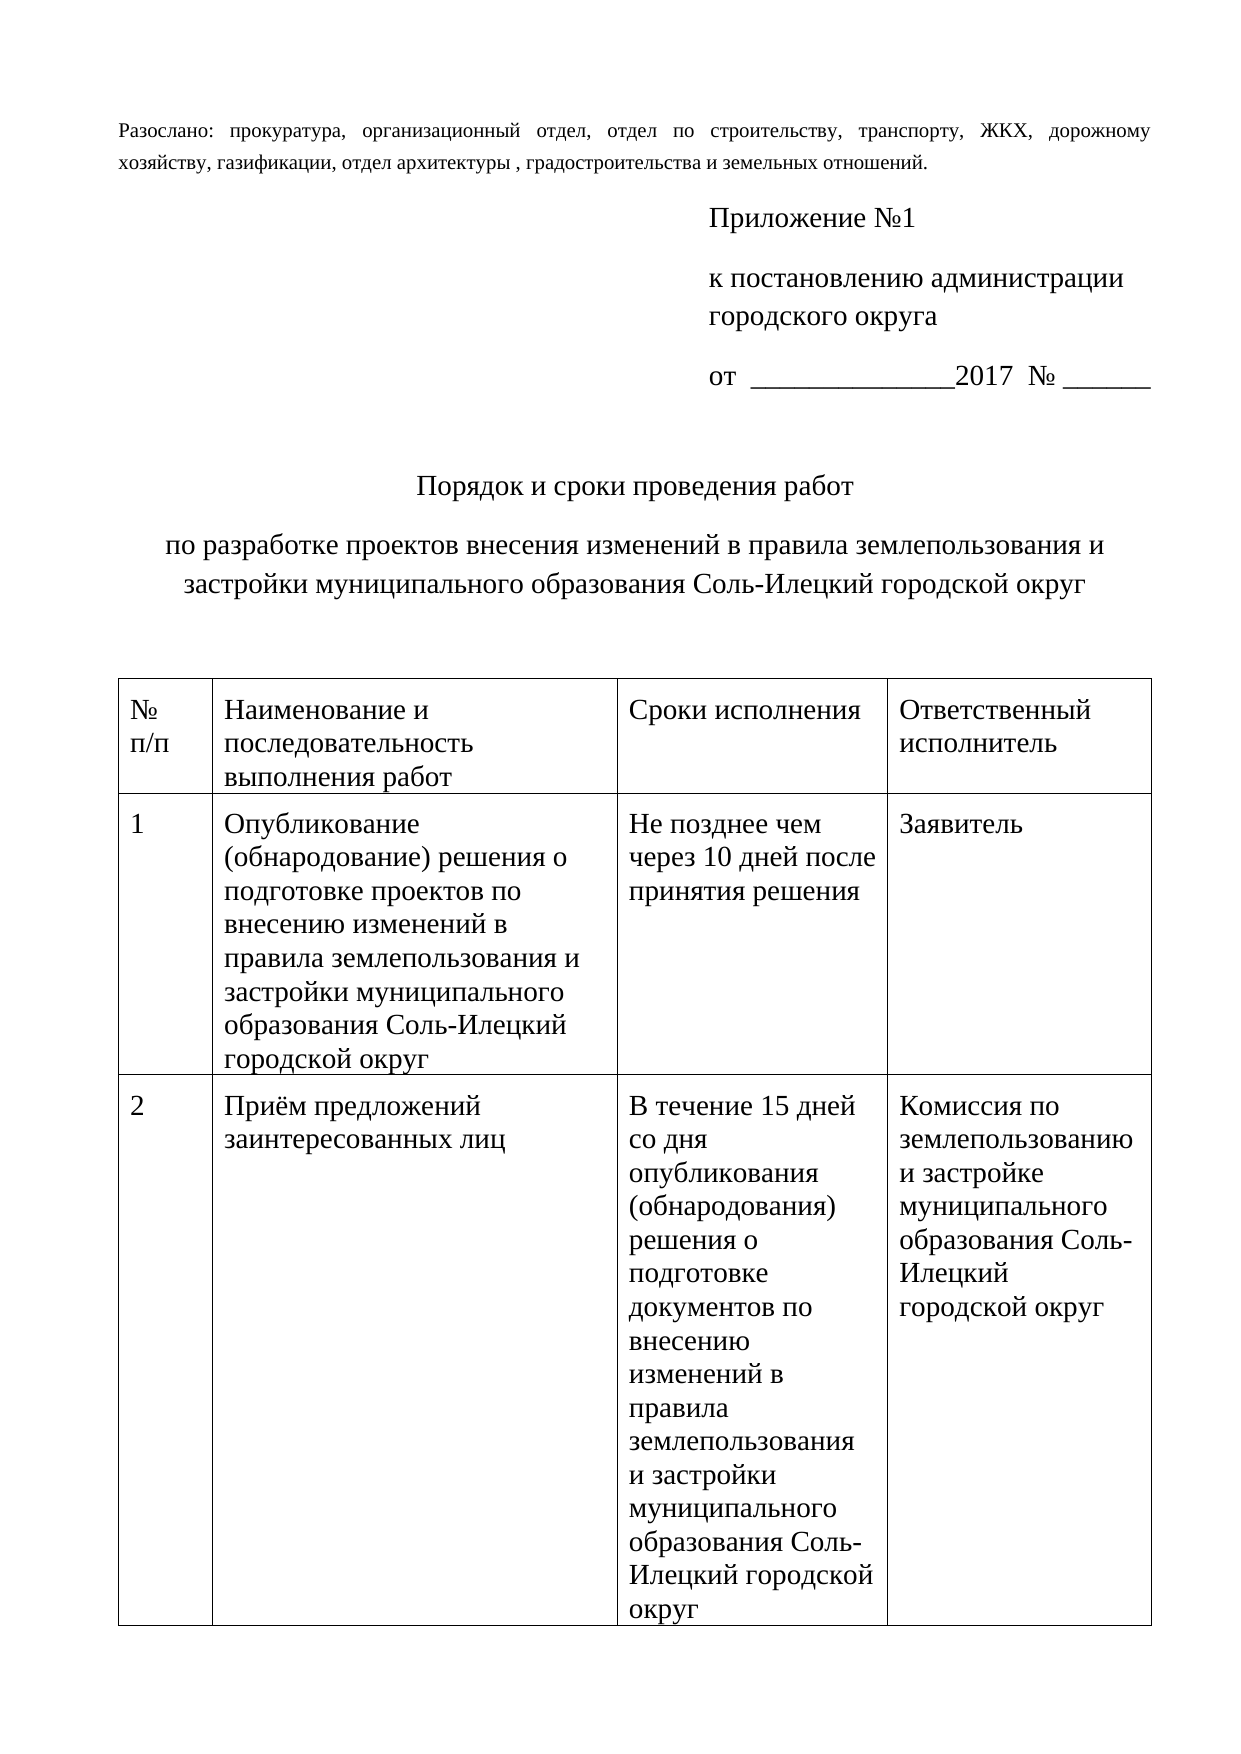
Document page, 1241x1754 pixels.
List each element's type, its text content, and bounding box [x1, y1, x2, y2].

table_header Ответственный исполнитель [888, 679, 1151, 792]
table_header № п/п [119, 679, 212, 792]
table_cell В течение 15 дней со дня опубликования (обнародования) решения о подготовке документов по внесению изменений в правила землепользования и застройки муниципального образования Соль-Илецкий городской округ [618, 1075, 887, 1624]
text Разослано: прокуратура, организационный отдел, отдел по строительству, транспорту, ЖКХ, дорожному хозяйству, газификации, отдел архитектуры , градостроительства и земельных отношений. [118, 118, 1152, 175]
table_cell Приём предложений заинтересованных лиц [213, 1075, 617, 1624]
text по разработке проектов внесения изменений в правила землепользования и застройки муниципального образования Соль-Илецкий городской округ [118, 527, 1152, 599]
table_cell Не позднее чем через 10 дней после принятия решения [618, 794, 887, 1074]
text к постановлению администрации городского округа [709, 260, 1152, 332]
table_header Сроки исполнения [618, 679, 887, 792]
text Порядок и сроки проведения работ [118, 468, 1152, 502]
table_cell 1 [119, 794, 212, 1074]
table_cell 2 [119, 1075, 212, 1624]
table_cell Опубликование (обнародование) решения о подготовке проектов по внесению изменений в правила землепользования и застройки муниципального образования Соль-Илецкий городской округ [213, 794, 617, 1074]
table_cell Комиссия по землепользованию и застройке муниципального образования Соль-Илецкий городской округ [888, 1075, 1151, 1624]
text Приложение №1 [709, 200, 1152, 234]
text от ______________2017 № ______ [709, 358, 1152, 391]
table_cell Заявитель [888, 794, 1151, 1074]
table_header Наименование и последовательность выполнения работ [213, 679, 617, 792]
